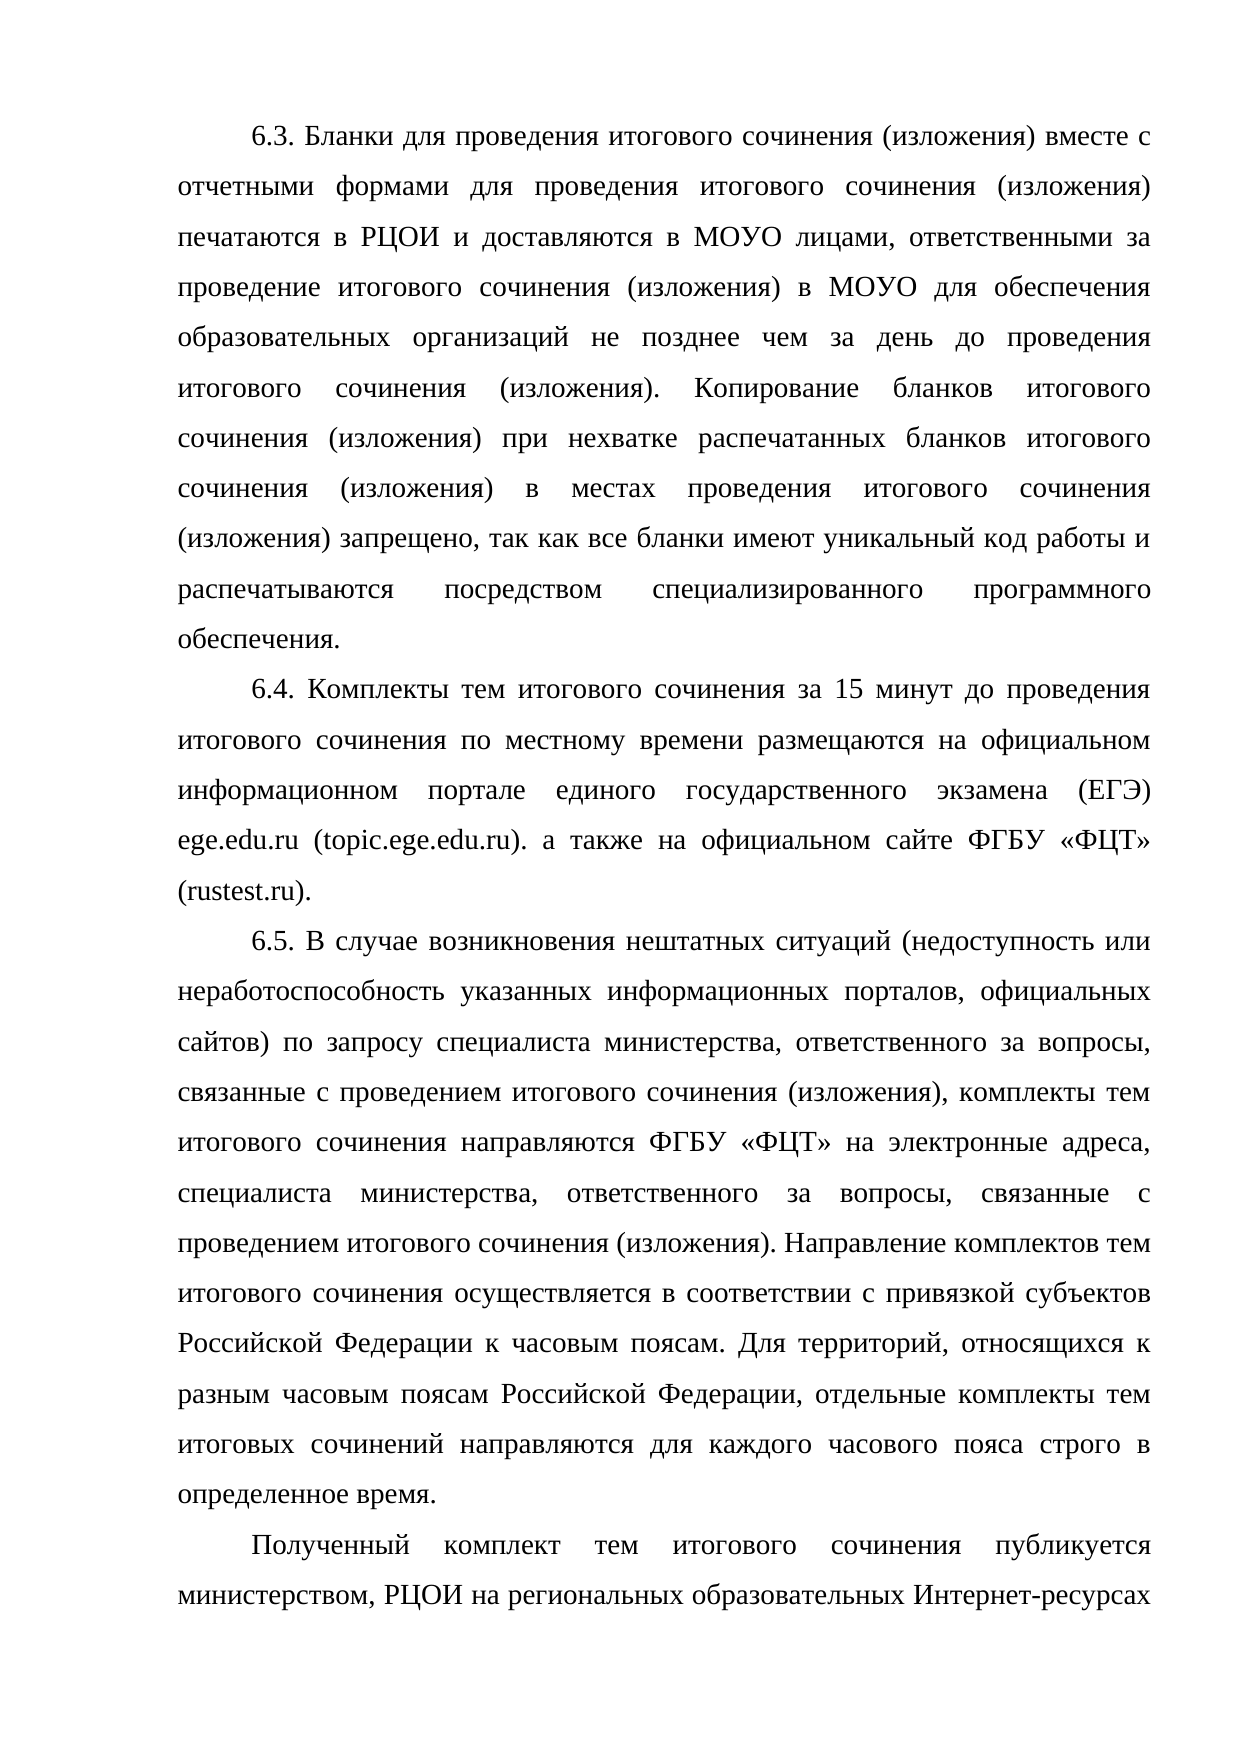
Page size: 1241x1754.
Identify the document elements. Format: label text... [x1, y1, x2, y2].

text 6.5. В случае возникновения нештатных ситуаций (недоступность или неработоспособность указанных информационных порталов, официальных сайтов) по запросу специалиста министерства, ответственного за вопросы, связанные с проведением итогового сочинения (изложения), комплекты тем итогового сочинения направляются ФГБУ «ФЦТ» на электронные адреса, специалиста министерства, ответственного за вопросы, связанные с проведением итогового сочинения (изложения). Направление комплектов тем итогового сочинения осуществляется в соответствии с привязкой субъектов Российской Федерации к часовым поясам. Для территорий, относящихся к разным часовым поясам Российской Федерации, отдельные комплекты тем итоговых сочинений направляются для каждого часового пояса строго в определенное время. [177, 923, 1152, 1510]
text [177, 1527, 1152, 1611]
text 6.4. Комплекты тем итогового сочинения за 15 минут до проведения итогового сочинения по местному времени размещаются на официальном информационном портале единого государственного экзамена (ЕГЭ) ege.edu.ru (topic.ege.edu.ru). а также на официальном сайте ФГБУ «ФЦТ» (rustest.ru). [177, 672, 1152, 906]
text 6.3. Бланки для проведения итогового сочинения (изложения) вместе с отчетными формами для проведения итогового сочинения (изложения) печатаются в РЦОИ и доставляются в МОУО лицами, ответственными за проведение итогового сочинения (изложения) в МОУО для обеспечения образовательных организаций не позднее чем за день до проведения итогового сочинения (изложения). Копирование бланков итогового сочинения (изложения) при нехватке распечатанных бланков итогового сочинения (изложения) в местах проведения итогового сочинения (изложения) запрещено, так как все бланки имеют уникальный код работы и распечатываются посредством специализированного программного обеспечения. [177, 118, 1152, 655]
